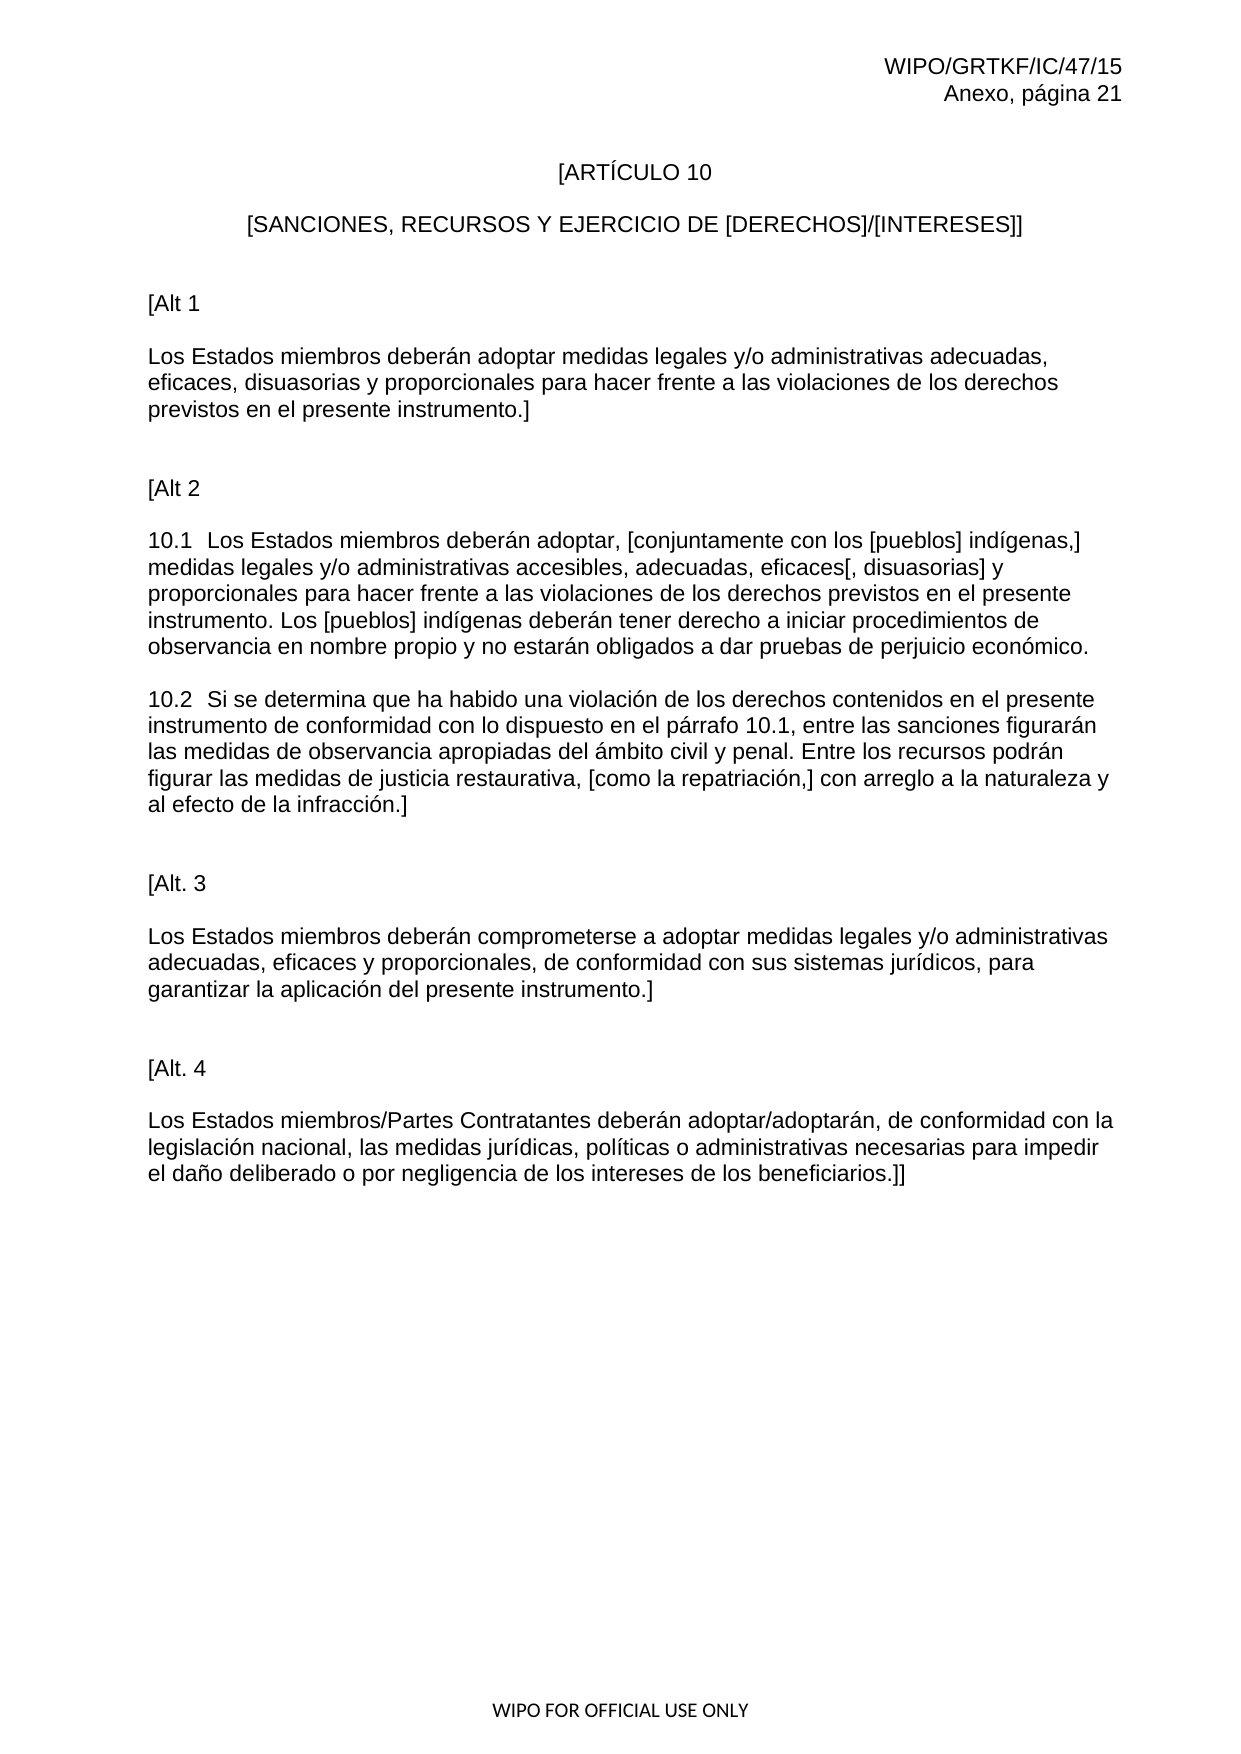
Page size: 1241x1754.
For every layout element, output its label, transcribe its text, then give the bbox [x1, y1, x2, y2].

text [SANCIONES, RECURSOS Y EJERCICIO DE [DERECHOS]/[INTERESES]] [148, 211, 1122, 238]
text [ARTÍCULO 10 [148, 158, 1122, 185]
text Los Estados miembros/Partes Contratantes deberán adoptar/adoptarán, de conformidad con la legislación nacional, las medidas jurídicas, políticas o administrativas necesarias para impedir el daño deliberado o por negligencia de los intereses de los beneficiarios.]] [148, 1107, 1122, 1186]
text 10.2 Si se determina que ha habido una violación de los derechos contenidos en el presente instrumento de conformidad con lo dispuesto en el párrafo 10.1, entre las sanciones figurarán las medidas de observancia apropiadas del ámbito civil y penal. Entre los recursos podrán figurar las medidas de justicia restaurativa, [como la repatriación,] con arreglo a la naturaleza y al efecto de la infracción.] [148, 686, 1122, 817]
text Los Estados miembros deberán adoptar medidas legales y/o administrativas adecuadas, eficaces, disuasorias y proporcionales para hacer frente a las violaciones de los derechos previstos en el presente instrumento.] [148, 343, 1122, 422]
text [Alt. 3 [148, 870, 1122, 896]
text 10.1 Los Estados miembros deberán adoptar, [conjuntamente con los [pueblos] indígenas,] medidas legales y/o administrativas accesibles, adecuadas, eficaces[, disuasorias] y proporcionales para hacer frente a las violaciones de los derechos previstos en el presente instrumento. Los [pueblos] indígenas deberán tener derecho a iniciar procedimientos de observancia en nombre propio y no estarán obligados a dar pruebas de perjuicio económico. [148, 527, 1122, 659]
text Los Estados miembros deberán comprometerse a adoptar medidas legales y/o administrativas adecuadas, eficaces y proporcionales, de conformidad con sus sistemas jurídicos, para garantizar la aplicación del presente instrumento.] [148, 923, 1122, 1002]
text [Alt 1 [148, 290, 1122, 317]
text [Alt 2 [148, 475, 1122, 501]
text [Alt. 4 [148, 1054, 1122, 1081]
